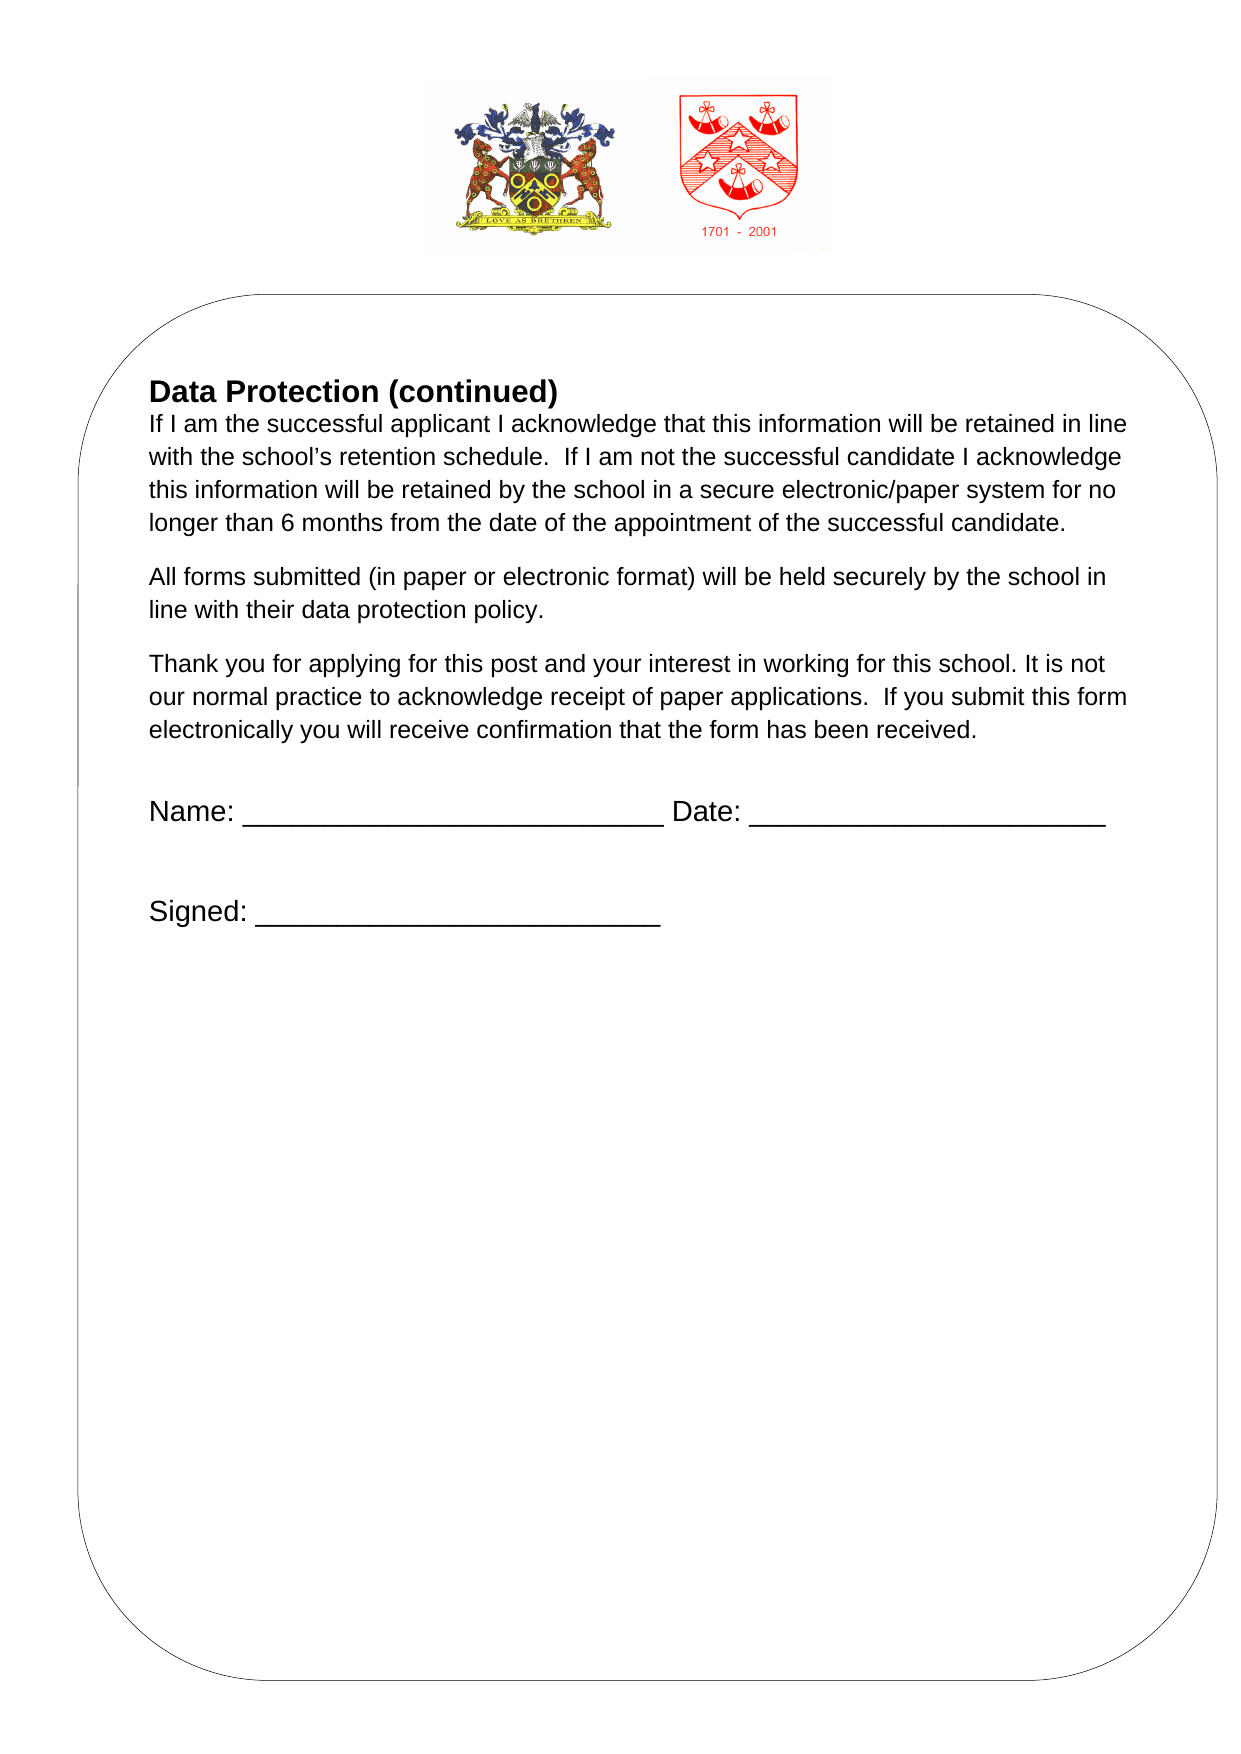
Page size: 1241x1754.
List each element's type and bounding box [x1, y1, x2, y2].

picture [422, 75, 834, 254]
